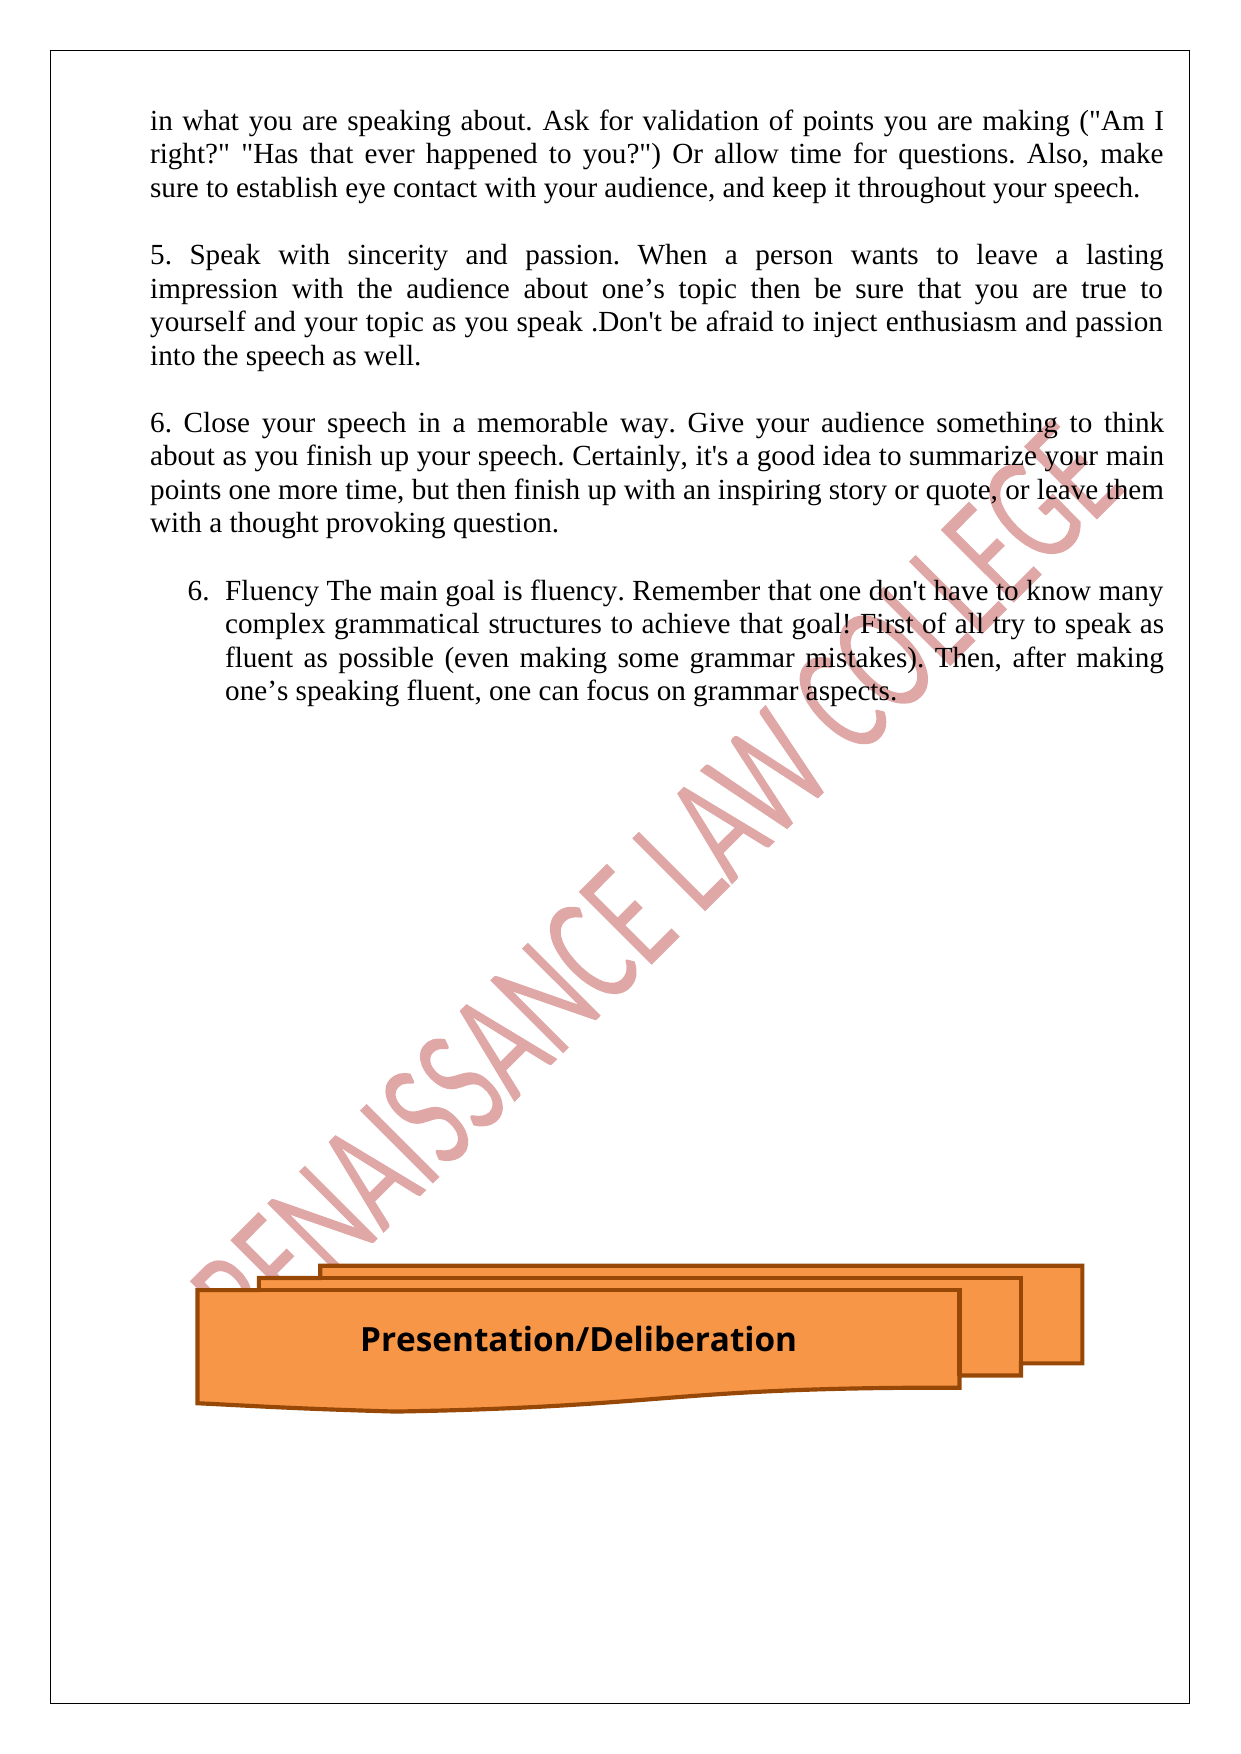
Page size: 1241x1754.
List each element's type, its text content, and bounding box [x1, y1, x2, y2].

list Fluency The main goal is fluency. Remember that one don't have to know many complex grammatical structures to achieve that goal! First of all try to speak as fluent as possible (even making some grammar mistakes). Then, after making one’s speaking fluent, one can focus on grammar aspects. [187, 573, 1165, 707]
text 5. Speak with sincerity and passion. When a person wants to leave a lasting impression with the audience about one’s topic then be sure that you are true to yourself and your topic as you speak .Don't be afraid to inject enthusiasm and passion into the speech as well. [150, 237, 1165, 371]
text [150, 103, 1165, 204]
text 6. Close your speech in a memorable way. Give your audience something to think about as you finish up your speech. Certainly, it's a good idea to summarize your main points one more time, but then finish up with an inspiring story or quote, or leave them with a thought provoking question. [150, 405, 1165, 539]
